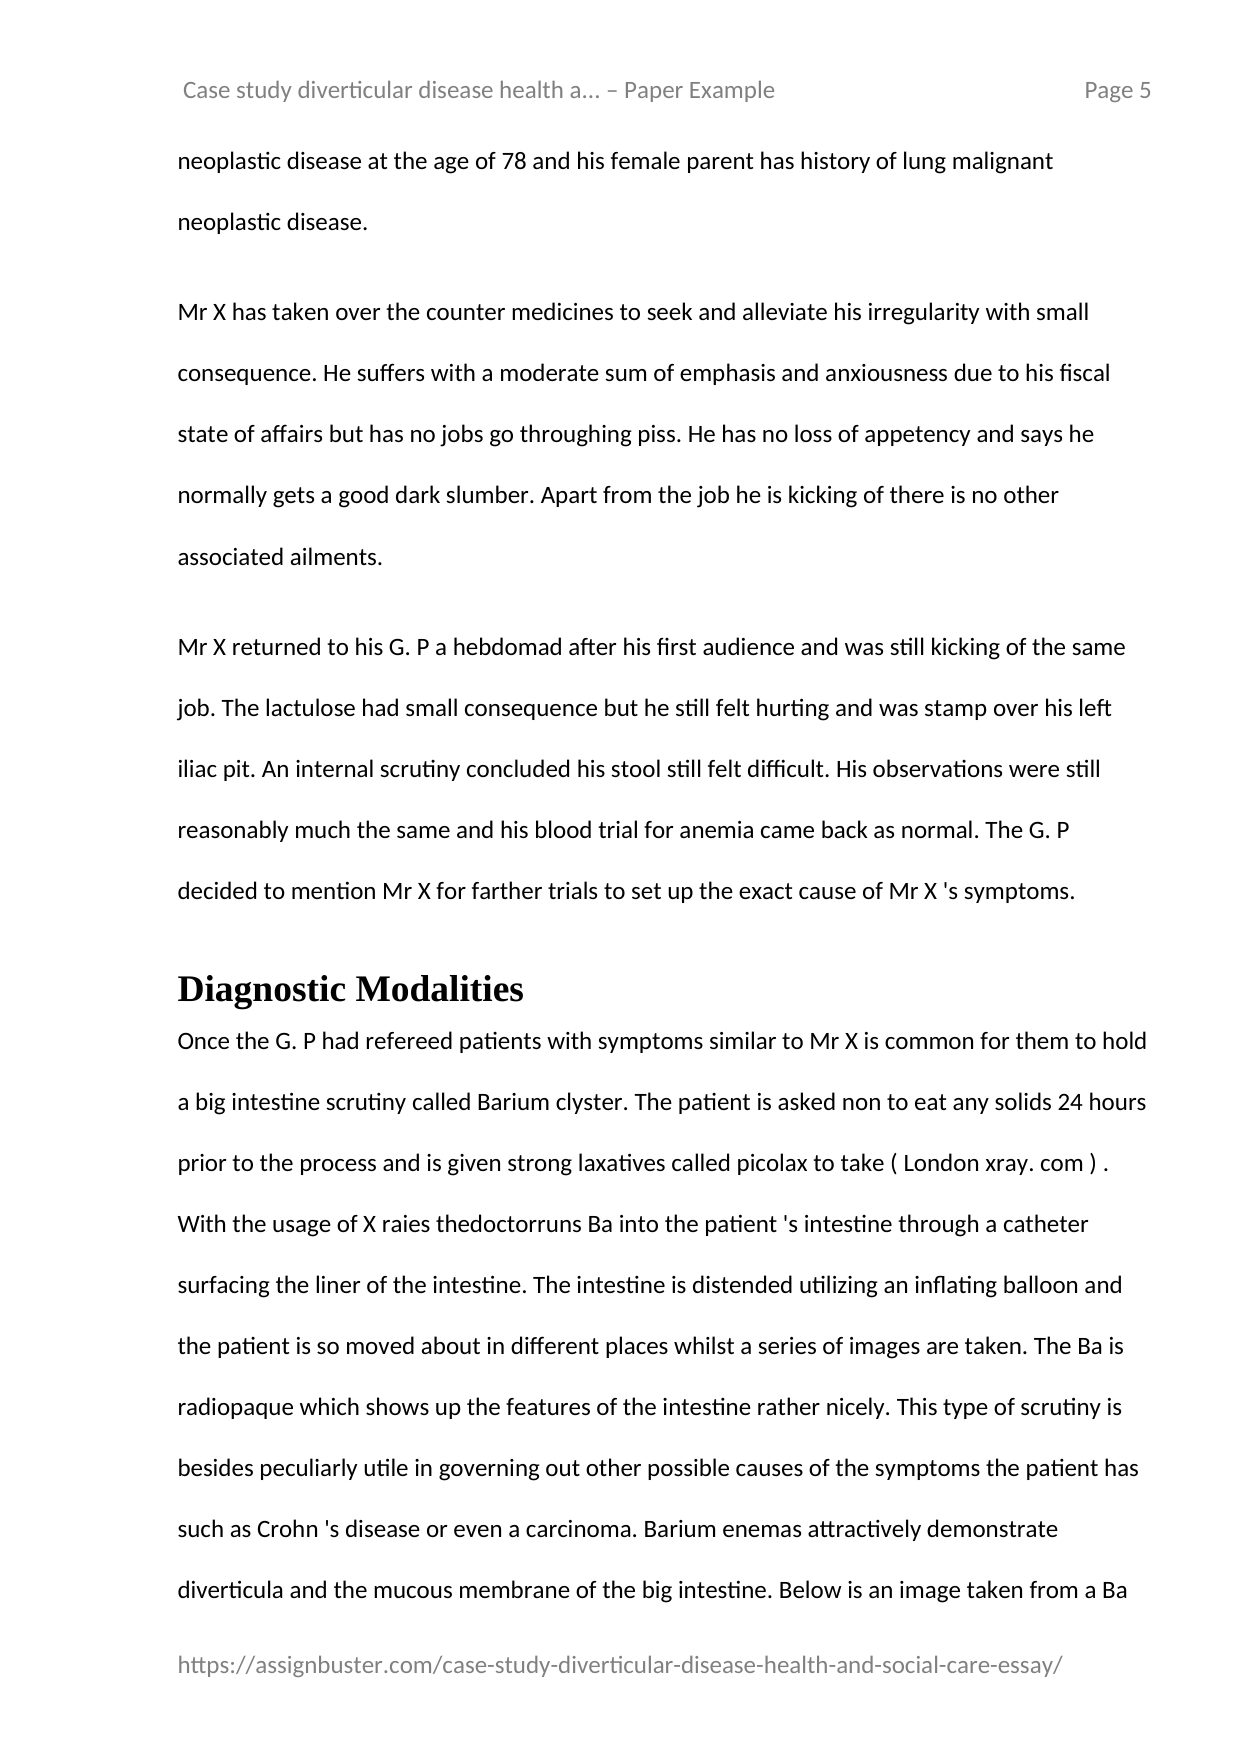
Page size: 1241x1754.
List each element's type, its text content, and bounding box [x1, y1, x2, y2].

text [177, 1025, 1152, 1605]
subtitle Diagnostic Modalities [177, 966, 1152, 1009]
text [177, 145, 1152, 237]
text Mr X has taken over the counter medicines to seek and alleviate his irregularity with small consequence. He suffers with a moderate sum of emphasis and anxiousness due to his fiscal state of affairs but has no jobs go throughing piss. He has no loss of appetency and says he normally gets a good dark slumber. Apart from the job he is kicking of there is no other associated ailments. [177, 297, 1152, 571]
text Mr X returned to his G. P a hebdomad after his first audience and was still kicking of the same job. The lactulose had small consequence but he still felt hurting and was stamp over his left iliac pit. An internal scrutiny concluded his stool still felt difficult. His observations were still reasonably much the same and his blood trial for anemia came back as normal. The G. P decided to mention Mr X for farther trials to set up the exact cause of Mr X 's symptoms. [177, 631, 1152, 906]
